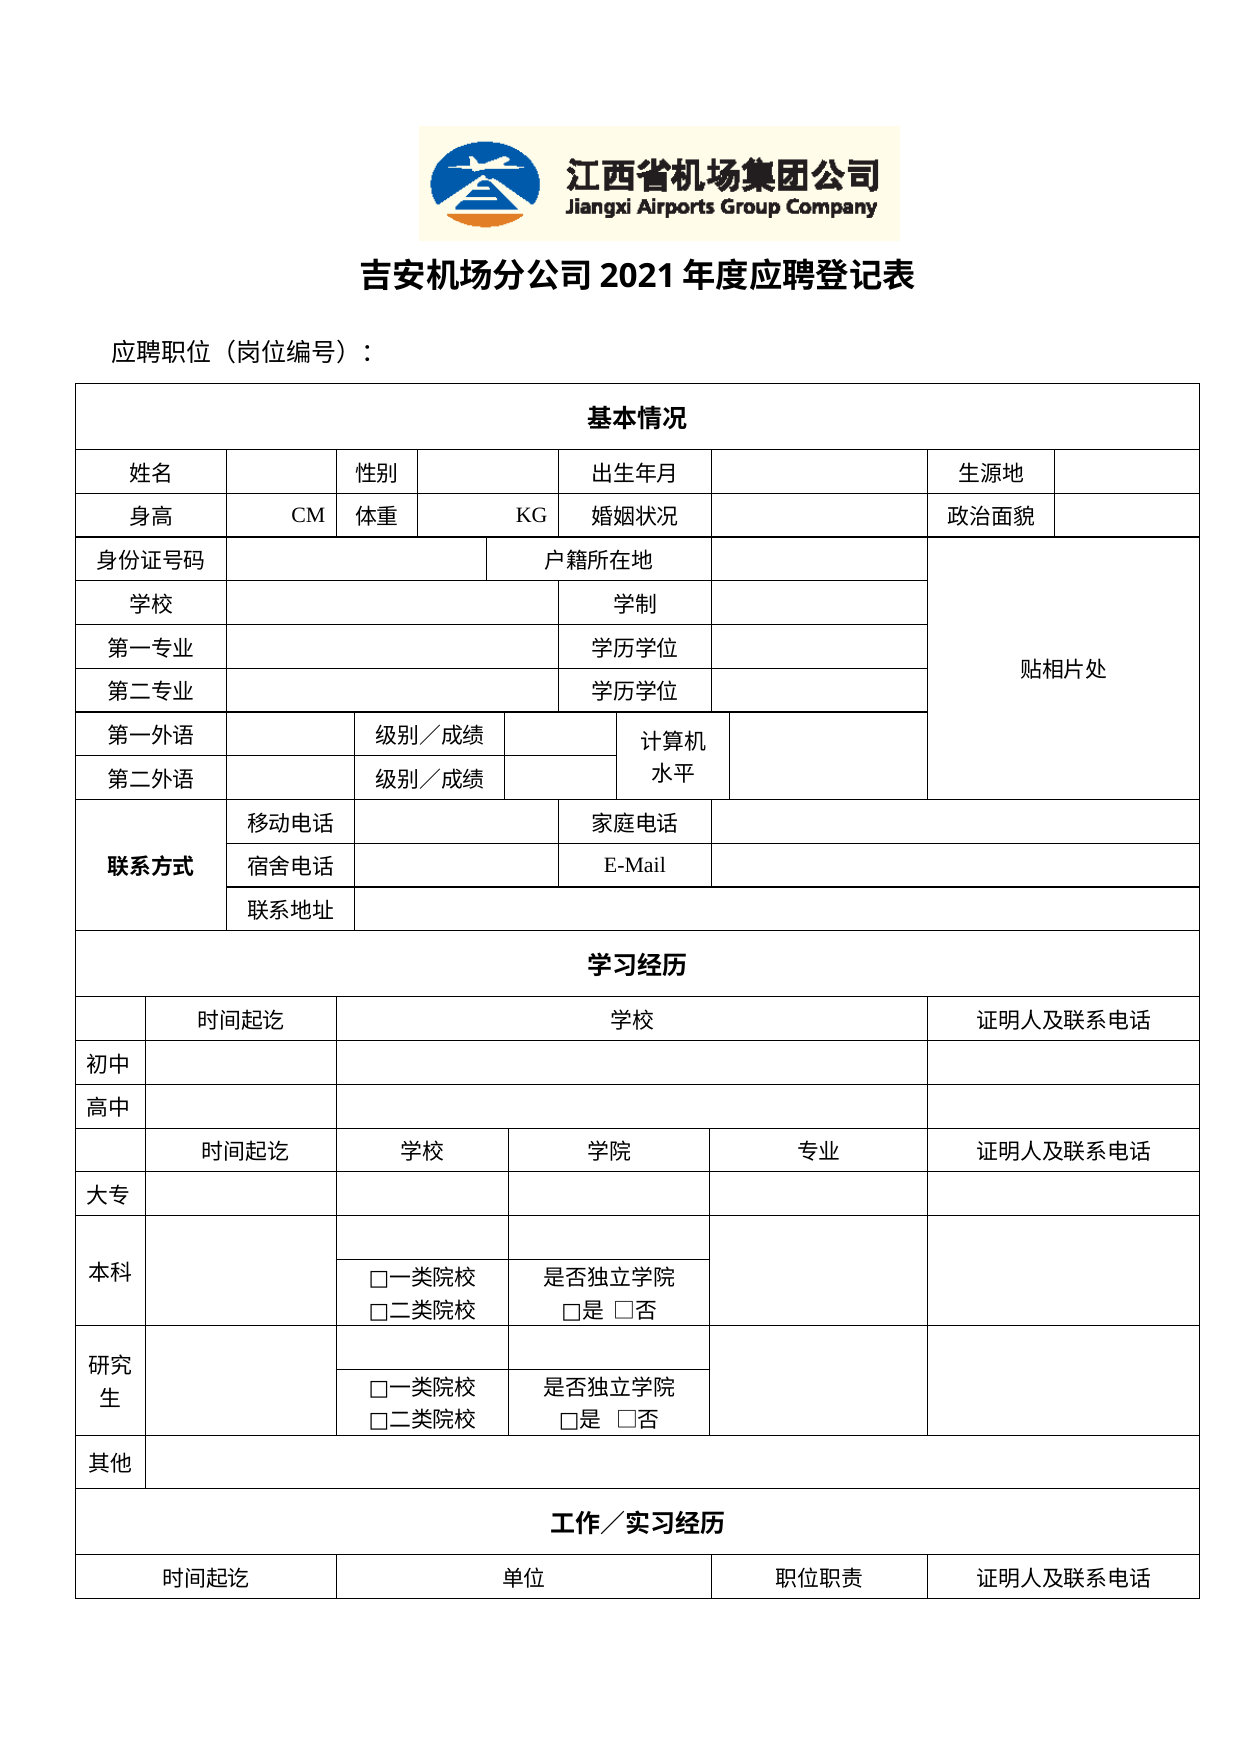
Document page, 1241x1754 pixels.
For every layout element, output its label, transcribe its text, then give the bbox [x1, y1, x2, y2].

table_cell 证明人及联系电话 [928, 1555, 1199, 1598]
table_cell 学校 [337, 1129, 508, 1171]
table_cell 基本情况 [76, 384, 1199, 449]
table_cell [1055, 450, 1199, 493]
table_cell [712, 450, 927, 493]
table_cell 户籍所在地 [487, 538, 711, 580]
table_cell □一类院校 □二类院校 [337, 1260, 508, 1325]
table_cell 移动电话 [227, 800, 354, 843]
table_cell [337, 1041, 927, 1084]
table_cell [337, 1172, 508, 1215]
table_cell [146, 1216, 336, 1325]
table_cell 第一外语 [76, 713, 226, 755]
table_cell 贴相片处 [928, 538, 1199, 799]
table_cell E-Mail [559, 844, 711, 886]
table_cell [928, 1326, 1199, 1434]
table_cell [146, 1041, 336, 1084]
table_cell [1055, 494, 1199, 536]
table_cell [76, 1129, 145, 1171]
table_cell [712, 800, 1199, 843]
table_cell [710, 1216, 927, 1325]
table_cell 时间起讫 [76, 1555, 336, 1598]
table_cell 学制 [559, 581, 711, 624]
table_cell 联系方式 [76, 800, 226, 930]
table_cell 职位职责 [712, 1555, 927, 1598]
table_cell [418, 450, 558, 493]
table_cell 高中 [76, 1085, 145, 1127]
table_cell 学历学位 [559, 625, 711, 668]
table_cell [505, 713, 616, 755]
table_cell 生源地 [928, 450, 1054, 493]
table_cell [710, 1326, 927, 1434]
table_cell [146, 1436, 1199, 1488]
table_cell CM [227, 494, 336, 536]
table_cell 联系地址 [227, 888, 354, 930]
table_cell [712, 669, 927, 711]
table_cell 家庭电话 [559, 800, 711, 843]
table_cell 学习经历 [76, 931, 1199, 996]
table_cell 学院 [509, 1129, 709, 1171]
table_cell [227, 669, 558, 711]
table_cell [227, 625, 558, 668]
table_cell 专业 [710, 1129, 927, 1171]
table_cell [227, 538, 486, 580]
table_cell 级别∕成绩 [355, 756, 504, 799]
table_cell 其他 [76, 1436, 145, 1488]
table_cell [928, 1085, 1199, 1127]
table_cell [509, 1172, 709, 1215]
table_cell 第二专业 [76, 669, 226, 711]
table_cell [712, 625, 927, 668]
table_cell 时间起讫 [146, 1129, 336, 1171]
table_cell KG [418, 494, 558, 536]
table_cell 计算机 水平 [617, 713, 729, 799]
table_cell □一类院校 □二类院校 [337, 1370, 508, 1434]
table_cell 性别 [337, 450, 417, 493]
table_cell 学历学位 [559, 669, 711, 711]
table_cell [337, 1085, 927, 1127]
table_cell 出生年月 [559, 450, 711, 493]
table_cell 学校 [337, 997, 927, 1040]
table_cell 级别∕成绩 [355, 713, 504, 755]
table_cell [712, 844, 1199, 886]
table_cell 证明人及联系电话 [928, 997, 1199, 1040]
table_cell 政治面貌 [928, 494, 1054, 536]
table_cell [505, 756, 616, 799]
table_cell [337, 1216, 508, 1259]
table_cell 是否独立学院 □是 □否 [509, 1260, 709, 1325]
table_cell 证明人及联系电话 [928, 1129, 1199, 1171]
table_cell [928, 1172, 1199, 1215]
table_cell 第二外语 [76, 756, 226, 799]
table_cell [146, 1085, 336, 1127]
table_cell [227, 713, 354, 755]
table_cell [355, 800, 558, 843]
table_cell 身高 [76, 494, 226, 536]
table_cell [730, 713, 927, 799]
table_cell [355, 888, 1199, 930]
table_cell 宿舍电话 [227, 844, 354, 886]
table_cell [76, 997, 145, 1040]
table_cell 是否独立学院 □是 □否 [509, 1370, 709, 1434]
table_cell [146, 1172, 336, 1215]
table_cell [227, 450, 336, 493]
table_cell [928, 1216, 1199, 1325]
table_cell [337, 1326, 508, 1368]
table_cell [227, 581, 558, 624]
table_cell [146, 1326, 336, 1434]
table_cell [227, 756, 354, 799]
table_cell 大专 [76, 1172, 145, 1215]
table_cell 本科 [76, 1216, 145, 1325]
table_cell 初中 [76, 1041, 145, 1084]
table_cell 体重 [337, 494, 417, 536]
table_cell 身份证号码 [76, 538, 226, 580]
table_cell [509, 1326, 709, 1368]
table_cell 工作∕实习经历 [76, 1489, 1199, 1554]
table_cell [710, 1172, 927, 1215]
table_cell [712, 581, 927, 624]
table_cell 研究生 [76, 1326, 145, 1434]
table_cell 姓名 [76, 450, 226, 493]
table_cell [712, 538, 927, 580]
table_cell [928, 1041, 1199, 1084]
table_cell [712, 494, 927, 536]
table_cell 学校 [76, 581, 226, 624]
table_cell [355, 844, 558, 886]
table_cell [509, 1216, 709, 1259]
table_cell 时间起讫 [146, 997, 336, 1040]
table_header 吉安机场分公司2021年度应聘登记表 应聘职位（岗位编号）： [75, 240, 1200, 383]
table_cell 第一专业 [76, 625, 226, 668]
picture [418, 126, 901, 240]
table_cell 单位 [337, 1555, 711, 1598]
table_cell 婚姻状况 [559, 494, 711, 536]
